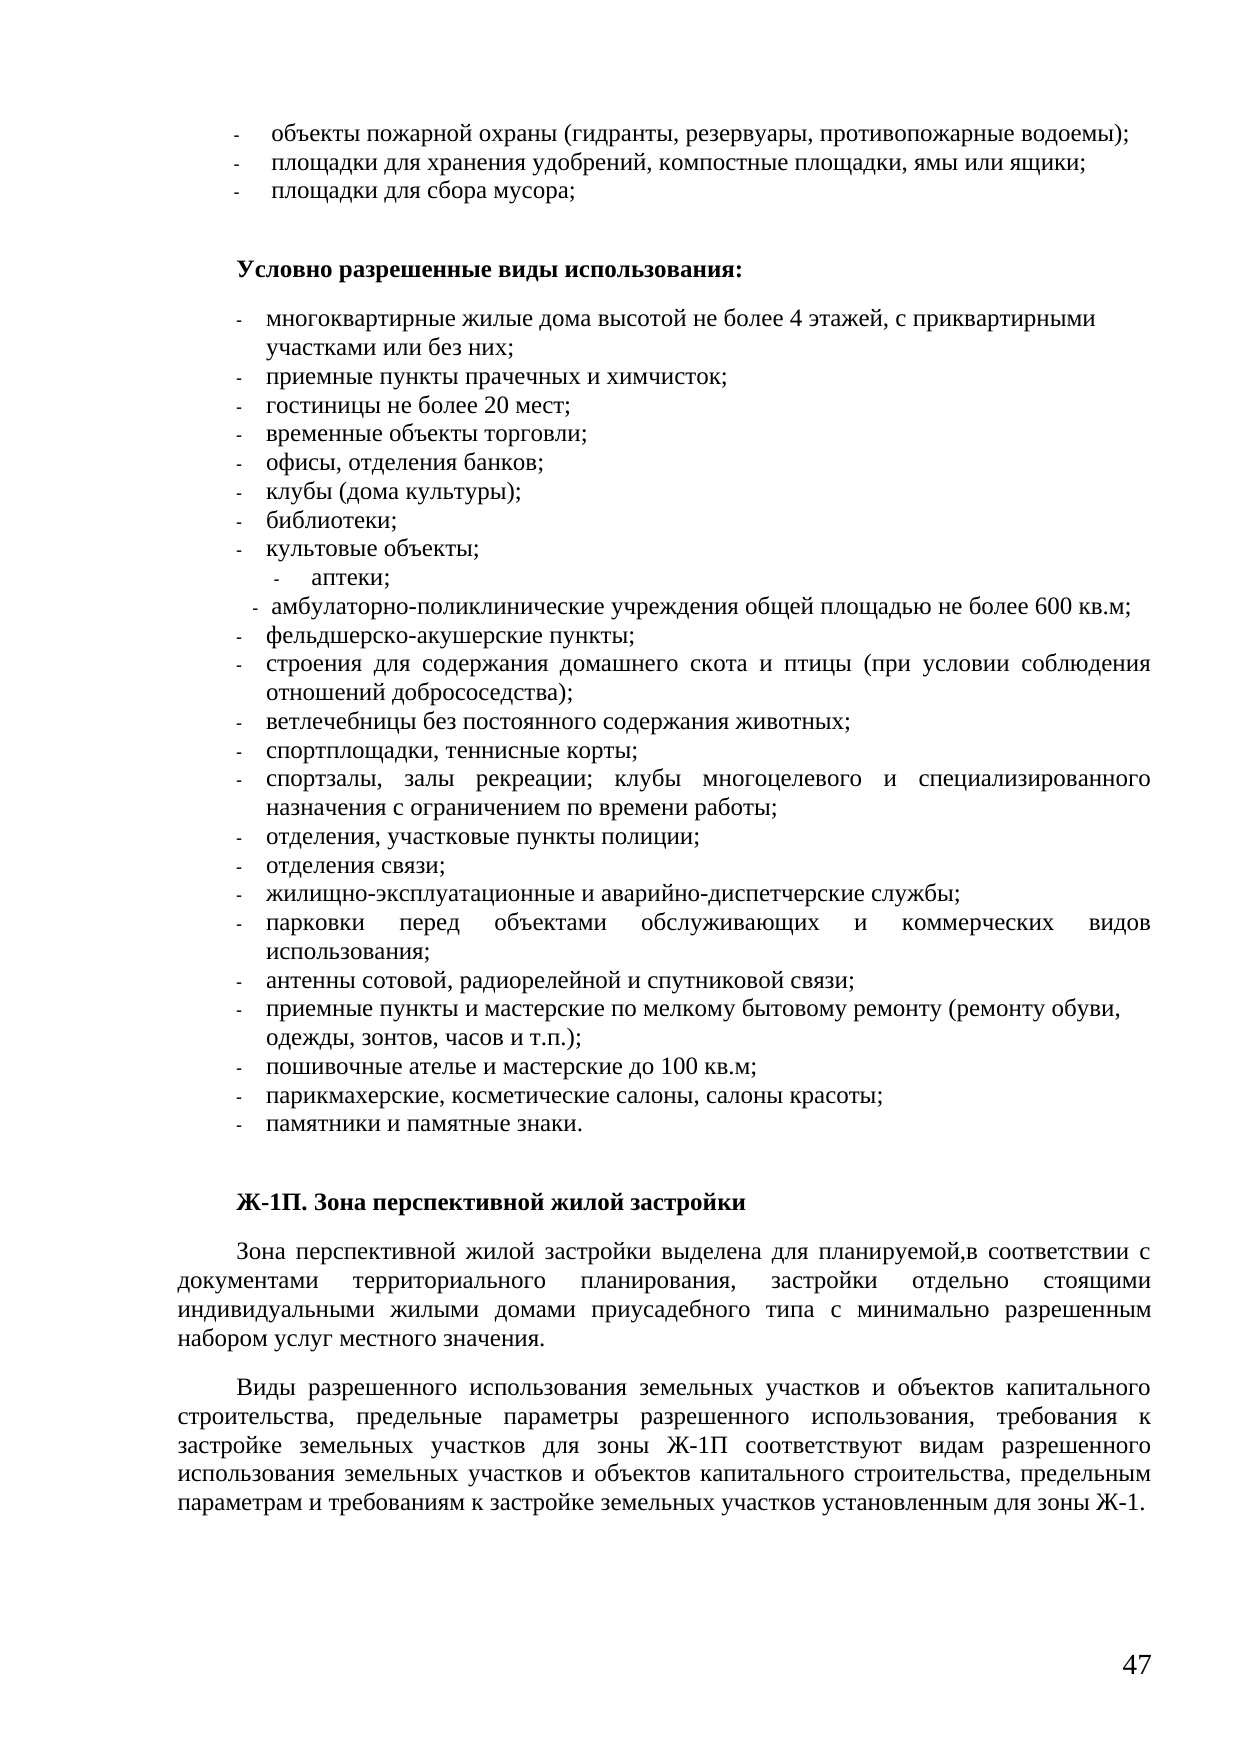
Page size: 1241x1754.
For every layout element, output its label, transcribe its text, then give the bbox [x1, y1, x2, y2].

list парикмахерские, косметические салоны, салоны красоты; [236, 1080, 1152, 1108]
list библиотеки; [236, 505, 1152, 533]
list спортплощадки, теннисные корты; [236, 735, 1152, 763]
list строения для содержания домашнего скота и птицы (при условии соблюдения отношений добрососедства); [236, 648, 1152, 706]
list аптеки; [274, 562, 1152, 591]
list многоквартирные жилые дома высотой не более 4 этажей, с приквартирными участками или без них; [236, 303, 1152, 361]
text Условно разрешенные виды использования: [177, 254, 1152, 283]
list ветлечебницы без постоянного содержания животных; [236, 706, 1152, 735]
list памятники и памятные знаки. [236, 1108, 1152, 1137]
list гостиницы не более 20 мест; [236, 390, 1152, 418]
list временные объекты торговли; [236, 418, 1152, 447]
list Виды разрешенного использования земельных участков и объектов капитального строительства, предельные параметры разрешенного использования, требования к застройке земельных участков для зоны Ж-1П соответствуют видам разрешенного использования земельных участков и объектов капитального строительства, предельным параметрам и требованиям к застройке земельных участков установленным для зоны Ж-1. [177, 1372, 1152, 1516]
list отделения связи; [236, 850, 1152, 878]
list антенны сотовой, радиорелейной и спутниковой связи; [236, 965, 1152, 993]
list жилищно-эксплуатационные и аварийно-диспетчерские службы; [236, 878, 1152, 907]
list приемные пункты и мастерские по мелкому бытовому ремонту (ремонту обуви, одежды, зонтов, часов и т.п.); [236, 993, 1152, 1051]
list фельдшерско-акушерские пункты; [236, 620, 1152, 648]
list парковки перед объектами обслуживающих и коммерческих видов использования; [236, 907, 1152, 965]
list пошивочные ателье и мастерские до 100 кв.м; [236, 1051, 1152, 1080]
list площадки для хранения удобрений, компостные площадки, ямы или ящики; [233, 147, 1152, 176]
list площадки для сбора мусора; [233, 176, 1152, 204]
list спортзалы, залы рекреации; клубы многоцелевого и специализированного назначения с ограничением по времени работы; [236, 763, 1152, 821]
list объекты пожарной охраны (гидранты, резервуары, противопожарные водоемы); [233, 118, 1152, 147]
list клубы (дома культуры); [236, 476, 1152, 505]
text Ж-1П. Зона перспективной жилой застройки [177, 1187, 1152, 1216]
list отделения, участковые пункты полиции; [236, 821, 1152, 850]
list амбулаторно-поликлинические учреждения общей площадью не более 600 кв.м; [252, 591, 1152, 620]
list офисы, отделения банков; [236, 447, 1152, 476]
list приемные пункты прачечных и химчисток; [236, 361, 1152, 390]
list культовые объекты; [236, 533, 1152, 562]
list Зона перспективной жилой застройки выделена для планируемой,в соответствии с документами территориального планирования, застройки отдельно стоящими индивидуальными жилыми домами приусадебного типа с минимально разрешенным набором услуг местного значения. [177, 1236, 1152, 1351]
